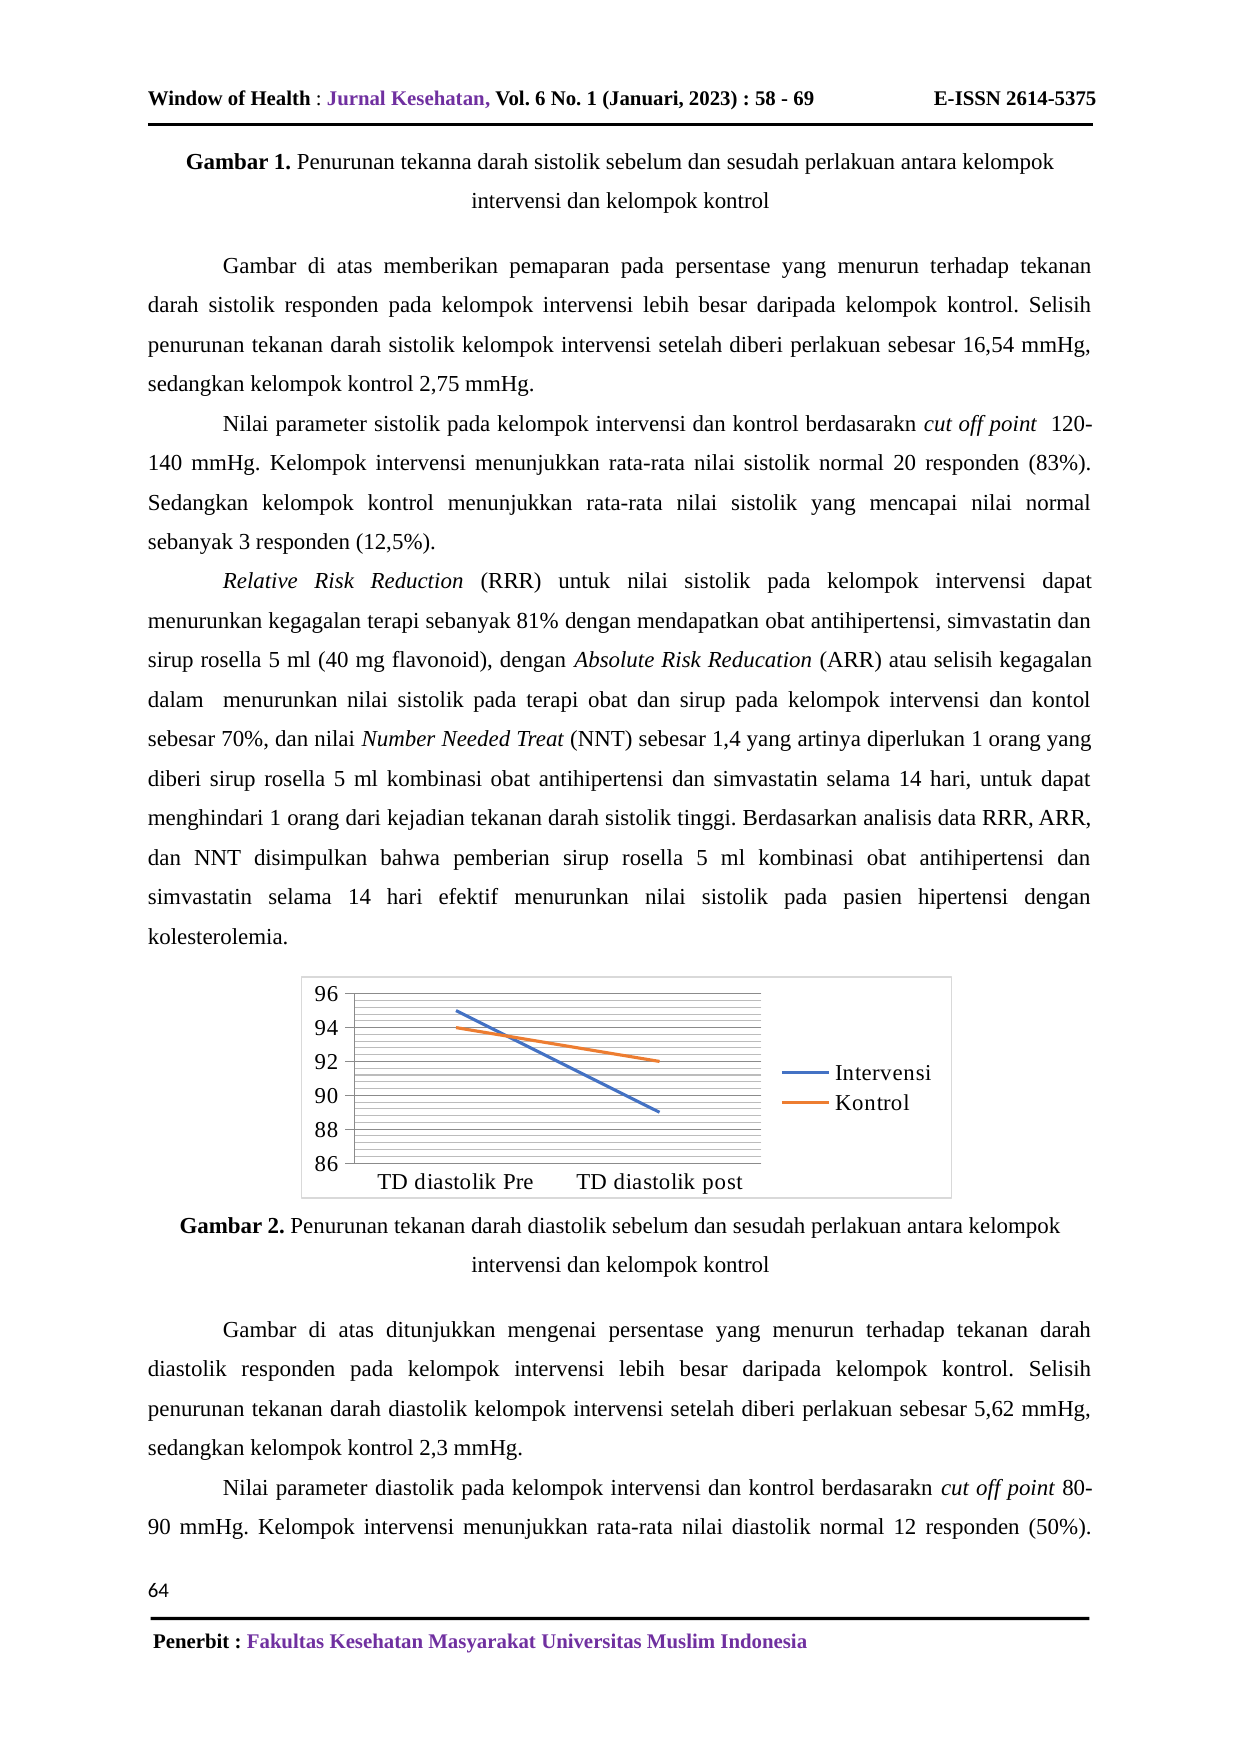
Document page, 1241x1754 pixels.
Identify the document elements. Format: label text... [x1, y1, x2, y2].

text Gambar di atas memberikan pemaparan pada persentase yang menurun terhadap tekanan darah sistolik responden pada kelompok intervensi lebih besar daripada kelompok kontrol. Selisih penurunan tekanan darah sistolik kelompok intervensi setelah diberi perlakuan sebesar 16,54 mmHg, sedangkan kelompok kontrol 2,75 mmHg. [148, 252, 1093, 396]
text Gambar 2. Penurunan tekanan darah diastolik sebelum dan sesudah perlakuan antara kelompok intervensi dan kelompok kontrol [148, 1212, 1093, 1277]
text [148, 1473, 1093, 1539]
text Nilai parameter sistolik pada kelompok intervensi dan kontrol berdasarakn cut off point 120-140 mmHg. Kelompok intervensi menunjukkan rata-rata nilai sistolik normal 20 responden (83%). Sedangkan kelompok kontrol menunjukkan rata-rata nilai sistolik yang mencapai nilai normal sebanyak 3 responden (12,5%). [148, 409, 1093, 554]
text Gambar di atas ditunjukkan mengenai persentase yang menurun terhadap tekanan darah diastolik responden pada kelompok intervensi lebih besar daripada kelompok kontrol. Selisih penurunan tekanan darah diastolik kelompok intervensi setelah diberi perlakuan sebesar 5,62 mmHg, sedangkan kelompok kontrol 2,3 mmHg. [148, 1316, 1093, 1460]
text Relative Risk Reduction (RRR) untuk nilai sistolik pada kelompok intervensi dapat menurunkan kegagalan terapi sebanyak 81% dengan mendapatkan obat antihipertensi, simvastatin dan sirup rosella 5 ml (40 mg flavonoid), dengan Absolute Risk Reducation (ARR) atau selisih kegagalan dalam menurunkan nilai sistolik pada terapi obat dan sirup pada kelompok intervensi dan kontol sebesar 70%, dan nilai Number Needed Treat (NNT) sebesar 1,4 yang artinya diperlukan 1 orang yang diberi sirup rosella 5 ml kombinasi obat antihipertensi dan simvastatin selama 14 hari, untuk dapat menghindari 1 orang dari kejadian tekanan darah sistolik tinggi. Berdasarkan analisis data RRR, ARR, dan NNT disimpulkan bahwa pemberian sirup rosella 5 ml kombinasi obat antihipertensi dan simvastatin selama 14 hari efektif menurunkan nilai sistolik pada pasien hipertensi dengan kolesterolemia. [148, 567, 1093, 949]
text Gambar 1. Penurunan tekanna darah sistolik sebelum dan sesudah perlakuan antara kelompok intervensi dan kelompok kontrol [148, 148, 1093, 213]
